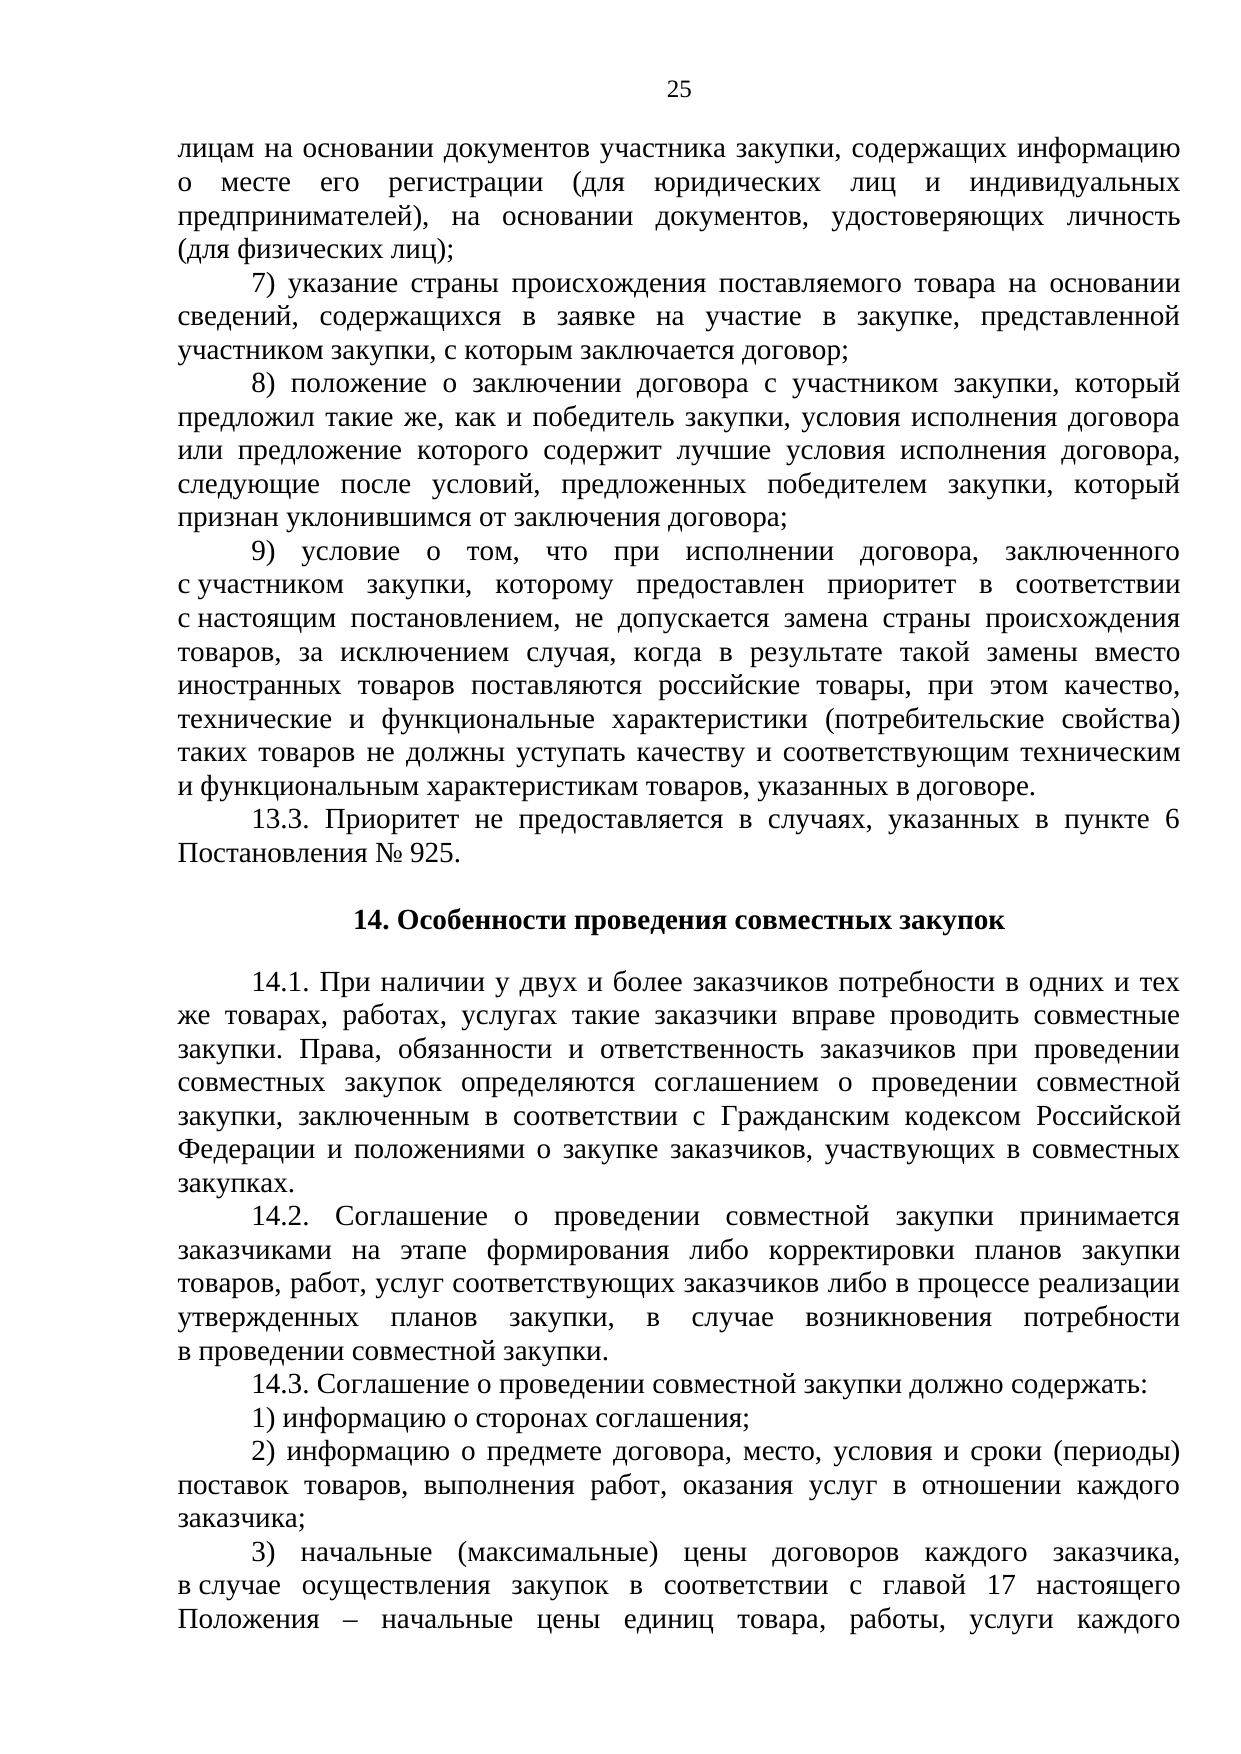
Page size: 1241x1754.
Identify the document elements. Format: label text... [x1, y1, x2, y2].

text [177, 131, 1181, 265]
text 7) указание страны происхождения поставляемого товара на основании сведений, содержащихся в заявке на участие в закупке, представленной участником закупки, с которым заключается договор; [177, 265, 1181, 365]
text 13.3. Приоритет не предоставляется в случаях, указанных в пункте 6 Постановления № 925. [177, 801, 1181, 868]
text 14.1. При наличии у двух и более заказчиков потребности в одних и тех же товарах, работах, услугах такие заказчики вправе проводить совместные закупки. Права, обязанности и ответственность заказчиков при проведении совместных закупок определяются соглашением о проведении совместной закупки, заключенным в соответствии с Гражданским кодексом Российской Федерации и положениями о закупке заказчиков, участвующих в совместных закупках. [177, 964, 1181, 1198]
subtitle 14. Особенности проведения совместных закупок [177, 902, 1181, 936]
text 2) информацию о предмете договора, место, условия и сроки (периоды) поставок товаров, выполнения работ, оказания услуг в отношении каждого заказчика; [177, 1433, 1181, 1534]
text 1) информацию о сторонах соглашения; [177, 1400, 1181, 1433]
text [177, 1534, 1181, 1634]
text 14.3. Соглашение о проведении совместной закупки должно содержать: [177, 1366, 1181, 1400]
text 8) положение о заключении договора с участником закупки, который предложил такие же, как и победитель закупки, условия исполнения договора или предложение которого содержит лучшие условия исполнения договора, следующие после условий, предложенных победителем закупки, который признан уклонившимся от заключения договора; [177, 365, 1181, 533]
text 9) условие о том, что при исполнении договора, заключенного с участником закупки, которому предоставлен приоритет в соответствии с настоящим постановлением, не допускается замена страны происхождения товаров, за исключением случая, когда в результате такой замены вместо иностранных товаров поставляются российские товары, при этом качество, технические и функциональные характеристики (потребительские свойства) таких товаров не должны уступать качеству и соответствующим техническим и функциональным характеристикам товаров, указанных в договоре. [177, 533, 1181, 801]
text 14.2. Соглашение о проведении совместной закупки принимается заказчиками на этапе формирования либо корректировки планов закупки товаров, работ, услуг соответствующих заказчиков либо в процессе реализации утвержденных планов закупки, в случае возникновения потребности в проведении совместной закупки. [177, 1198, 1181, 1366]
